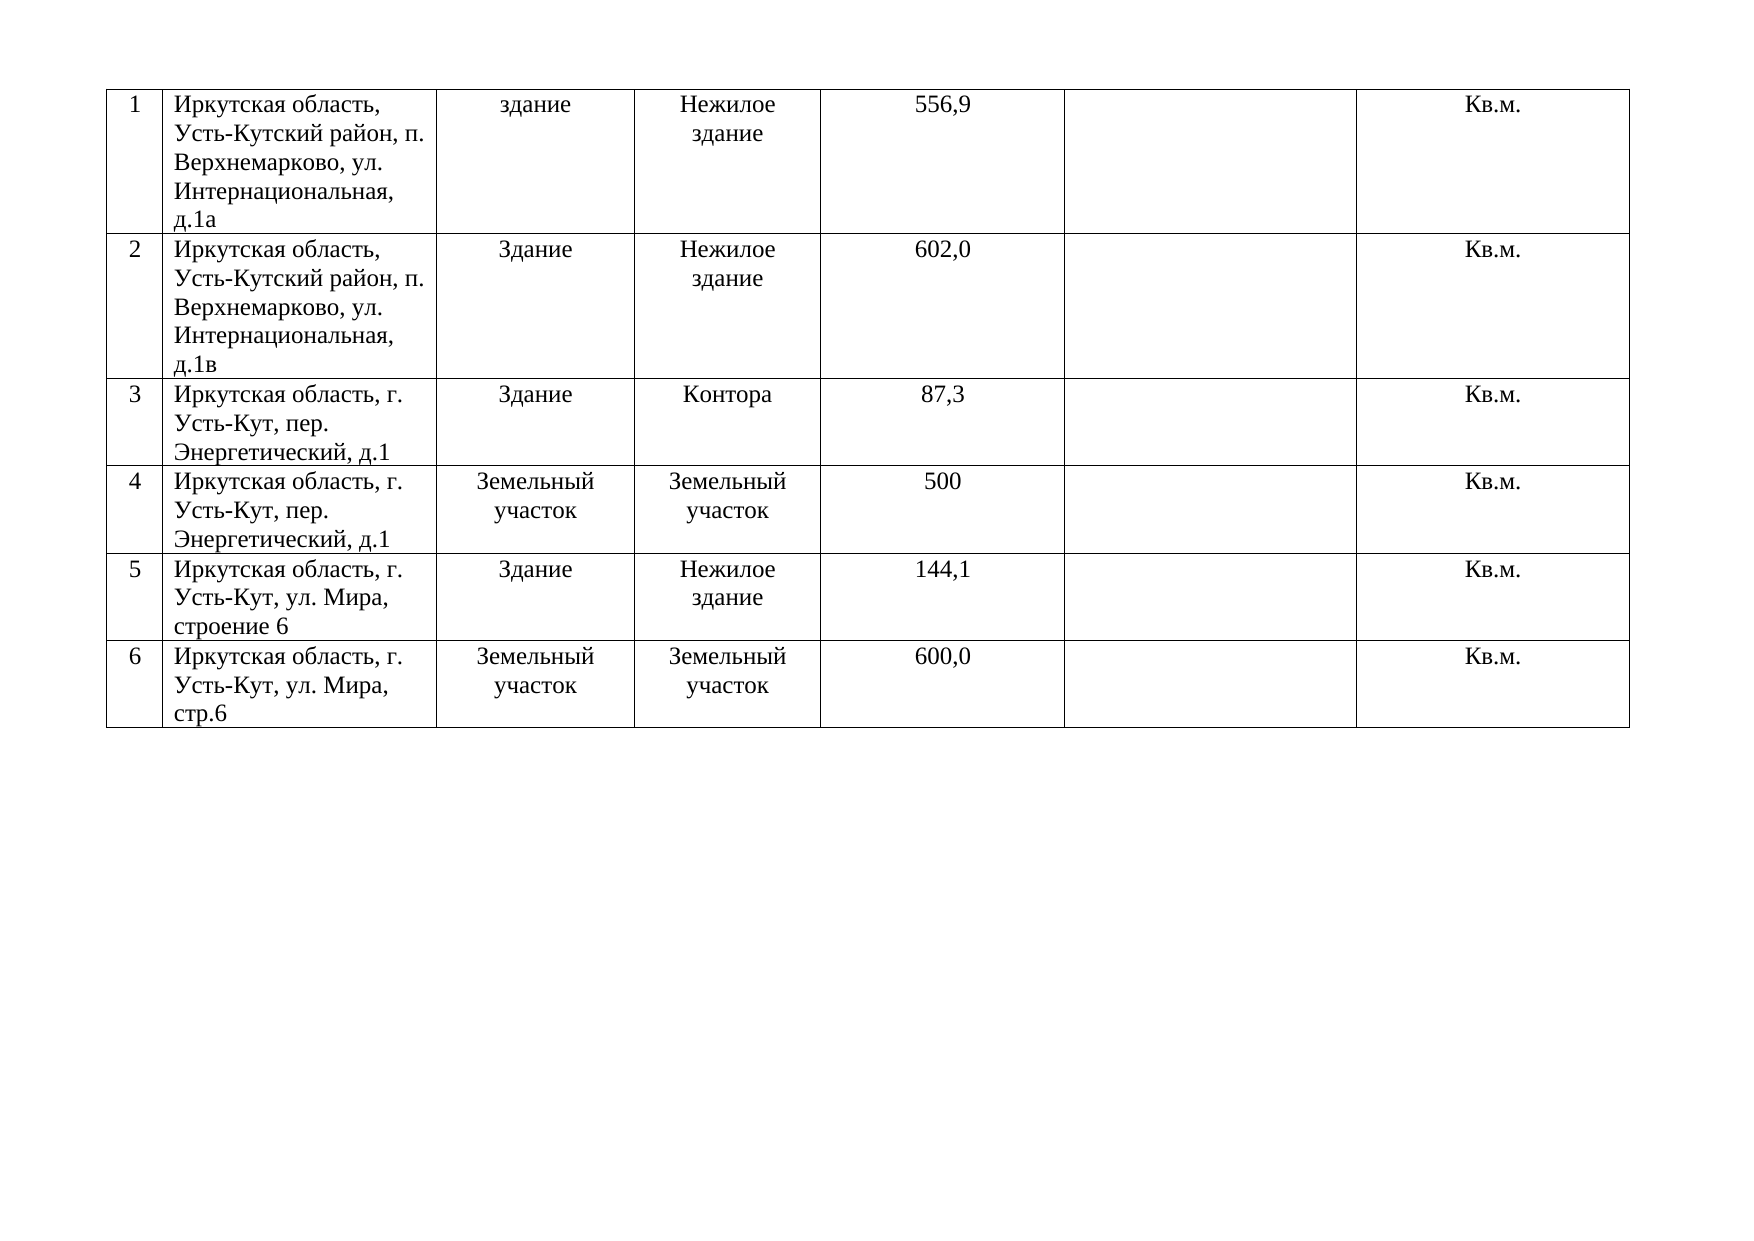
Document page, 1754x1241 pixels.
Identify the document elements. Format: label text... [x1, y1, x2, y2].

table_cell Здание [437, 554, 634, 640]
table_cell Кв.м. [1357, 554, 1629, 640]
table_cell 87,3 [821, 379, 1064, 465]
table_cell 2 [107, 234, 162, 378]
table_cell [1065, 379, 1356, 465]
table_cell 1 [107, 90, 162, 233]
table_cell Иркутская область, Усть-Кутский район, п. Верхнемарково, ул. Интернациональная, д.1а [163, 90, 436, 233]
table_cell Кв.м. [1357, 641, 1629, 727]
table_cell [1065, 234, 1356, 378]
table_cell Земельный участок [437, 641, 634, 727]
table_cell [1065, 641, 1356, 727]
table_cell Контора [635, 379, 820, 465]
table_cell здание [437, 90, 634, 233]
table_cell Кв.м. [1357, 90, 1629, 233]
table_cell Иркутская область, г. Усть-Кут, пер. Энергетический, д.1 [163, 466, 436, 553]
table_cell [1065, 554, 1356, 640]
table_cell 500 [821, 466, 1064, 553]
table_cell Кв.м. [1357, 234, 1629, 378]
table_cell Нежилое здание [635, 234, 820, 378]
table_cell 144,1 [821, 554, 1064, 640]
table_cell 5 [107, 554, 162, 640]
table_cell Иркутская область, г. Усть-Кут, ул. Мира, строение 6 [163, 554, 436, 640]
table_cell 4 [107, 466, 162, 553]
table_cell Нежилое здание [635, 90, 820, 233]
table_cell Земельный участок [635, 641, 820, 727]
table_cell Иркутская область, Усть-Кутский район, п. Верхнемарково, ул. Интернациональная, д.1в [163, 234, 436, 378]
table_cell Кв.м. [1357, 466, 1629, 553]
table_cell 3 [107, 379, 162, 465]
table_cell Земельный участок [437, 466, 634, 553]
table_cell Здание [437, 379, 634, 465]
table_cell 602,0 [821, 234, 1064, 378]
table_cell 556,9 [821, 90, 1064, 233]
table_cell Иркутская область, г. Усть-Кут, пер. Энергетический, д.1 [163, 379, 436, 465]
table_cell [1065, 466, 1356, 553]
table_cell Здание [437, 234, 634, 378]
table_cell [1065, 90, 1356, 233]
table_cell 600,0 [821, 641, 1064, 727]
table_cell Нежилое здание [635, 554, 820, 640]
table_cell Иркутская область, г. Усть-Кут, ул. Мира, стр.6 [163, 641, 436, 727]
table_cell 6 [107, 641, 162, 727]
table_cell Земельный участок [635, 466, 820, 553]
table_cell Кв.м. [1357, 379, 1629, 465]
